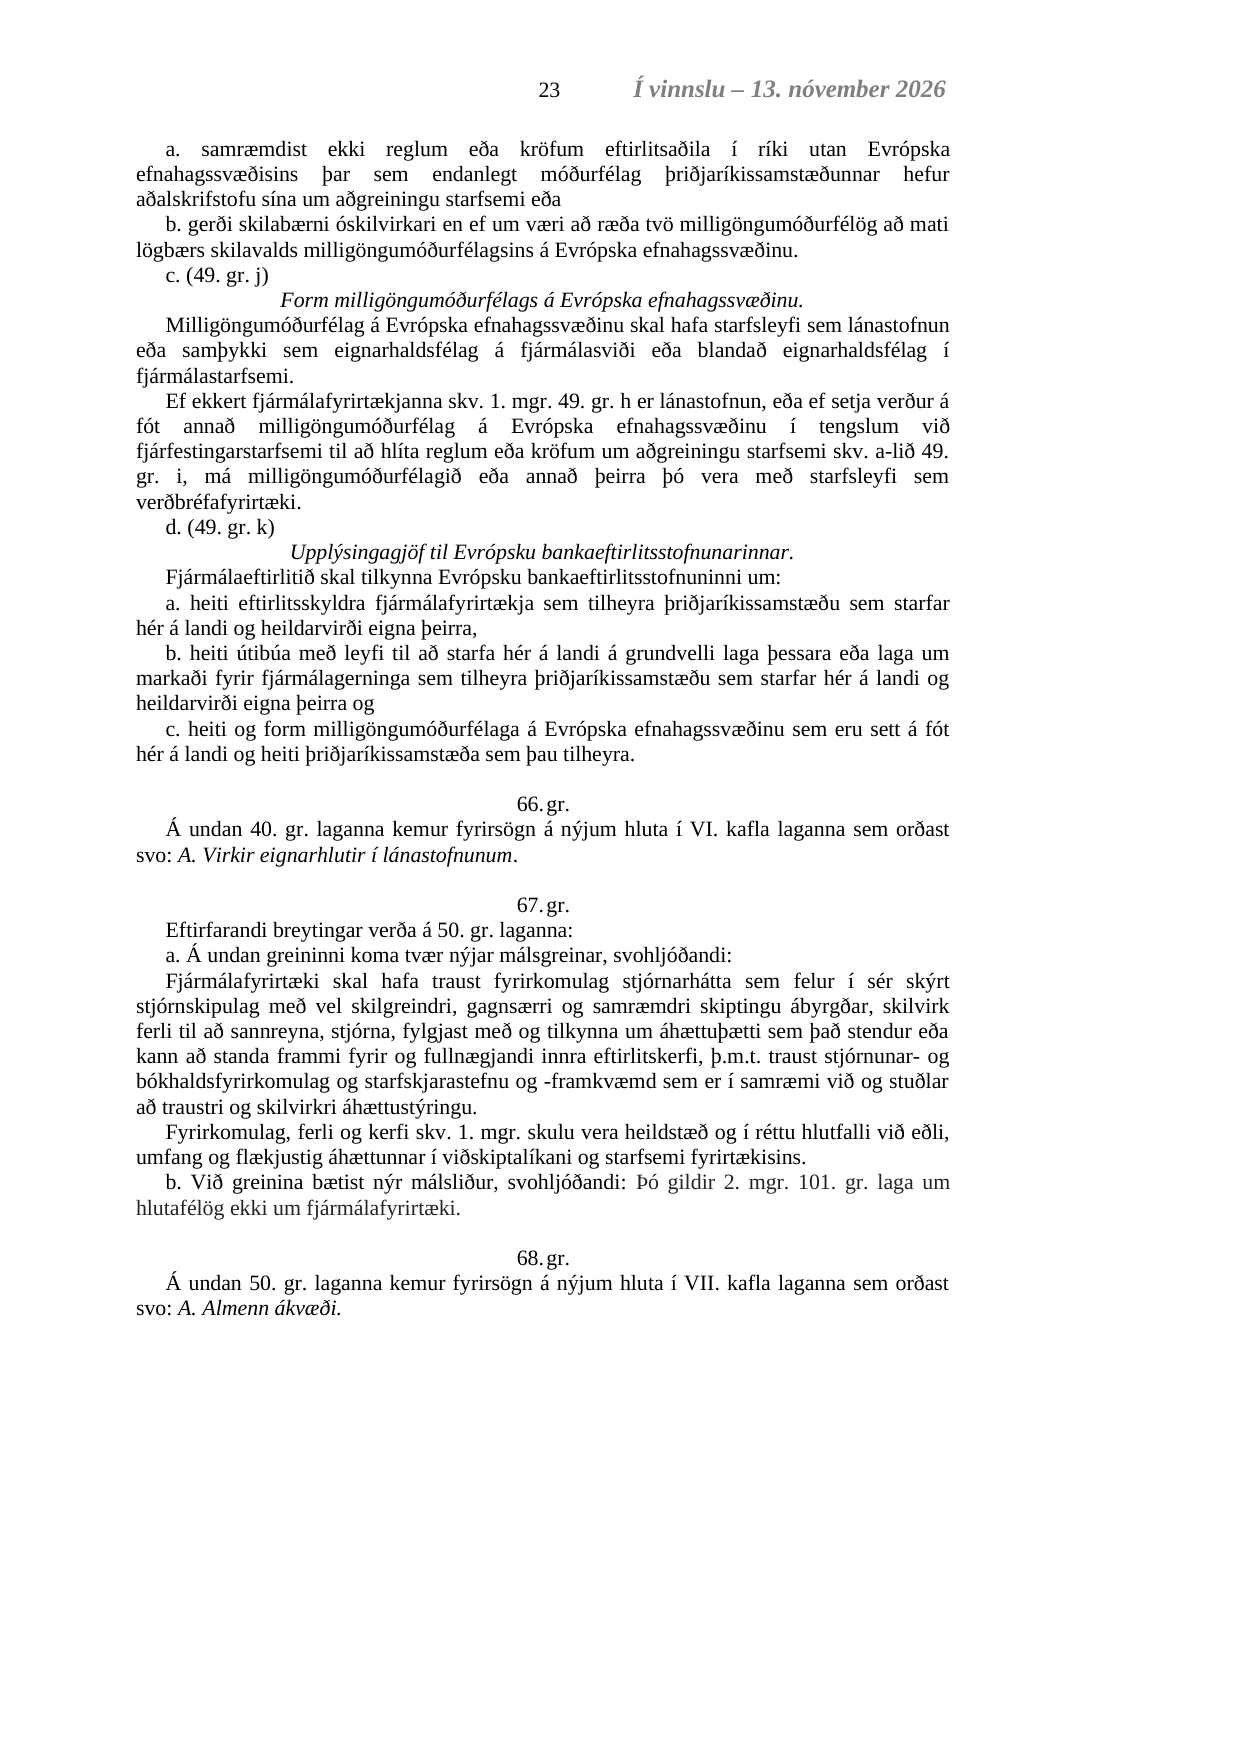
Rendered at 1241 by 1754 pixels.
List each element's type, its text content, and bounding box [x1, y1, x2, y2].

text c. (49. gr. j) [136, 262, 951, 287]
text Fjármálaeftirlitið skal tilkynna Evrópsku bankaeftirlitsstofnuninni um: [136, 564, 951, 589]
text Milligöngumóðurfélag á Evrópska efnahagssvæðinu skal hafa starfsleyfi sem lánastofnun eða samþykki sem eignarhaldsfélag á fjármálasviði eða blandað eignarhaldsfélag í fjármálastarfsemi. [136, 312, 951, 388]
text b. gerði skilabærni óskilvirkari en ef um væri að ræða tvö milligöngumóðurfélög að mati lögbærs skilavalds milligöngumóðurfélagsins á Evrópska efnahagssvæðinu. [136, 211, 951, 262]
text Fyrirkomulag, ferli og kerfi skv. 1. mgr. skulu vera heildstæð og í réttu hlutfalli við eðli, umfang og flækjustig áhættunnar í viðskiptalíkani og starfsemi fyrirtækisins. [136, 1119, 951, 1169]
text Fjármálafyrirtæki skal hafa traust fyrirkomulag stjórnarhátta sem felur í sér skýrt stjórnskipulag með vel skilgreindri, gagnsærri og samræmdri skiptingu ábyrgðar, skilvirk ferli til að sannreyna, stjórna, fylgjast með og tilkynna um áhættuþætti sem það stendur eða kann að standa frammi fyrir og fullnægjandi innra eftirlitskerfi, þ.m.t. traust stjórnunar- og bókhaldsfyrirkomulag og starfskjarastefnu og -framkvæmd sem er í samræmi við og stuðlar að traustri og skilvirkri áhættustýringu. [136, 968, 951, 1119]
text Form milligöngumóðurfélags á Evrópska efnahagssvæðinu. [136, 287, 951, 312]
text a. heiti eftirlitsskyldra fjármálafyrirtækja sem tilheyra þriðjaríkissamstæðu sem starfar hér á landi og heildarvirði eigna þeirra, [136, 589, 951, 640]
text Á undan 40. gr. laganna kemur fyrirsögn á nýjum hluta í VI. kafla laganna sem orðast svo: A. Virkir eignarhlutir í lánastofnunum. [136, 816, 951, 867]
text b. Við greinina bætist nýr málsliður, svohljóðandi: Þó gildir 2. mgr. 101. gr. laga um hlutafélög ekki um fjármálafyrirtæki. [136, 1169, 951, 1220]
text Ef ekkert fjármálafyrirtækjanna skv. 1. mgr. 49. gr. h er lánastofnun, eða ef setja verður á fót annað milligöngumóðurfélag á Evrópska efnahagssvæðinu í tengslum við fjárfestingarstarfsemi til að hlíta reglum eða kröfum um aðgreiningu starfsemi skv. a-lið 49. gr. i, má milligöngumóðurfélagið eða annað þeirra þó vera með starfsleyfi sem verðbréfafyrirtæki. [136, 388, 951, 514]
text a. samræmdist ekki reglum eða kröfum eftirlitsaðila í ríki utan Evrópska efnahagssvæðisins þar sem endanlegt móðurfélag þriðjaríkissamstæðunnar hefur aðalskrifstofu sína um aðgreiningu starfsemi eða [136, 136, 951, 211]
text Eftirfarandi breytingar verða á 50. gr. laganna: [136, 917, 951, 942]
text a. Á undan greininni koma tvær nýjar málsgreinar, svohljóðandi: [136, 942, 951, 968]
text d. (49. gr. k) [136, 514, 951, 539]
text Á undan 50. gr. laganna kemur fyrirsögn á nýjum hluta í VII. kafla laganna sem orðast svo: A. Almenn ákvæði. [136, 1270, 951, 1321]
list gr. [136, 791, 951, 816]
list gr. [136, 1245, 951, 1270]
list gr. [136, 892, 951, 917]
text c. heiti og form milligöngumóðurfélaga á Evrópska efnahagssvæðinu sem eru sett á fót hér á landi og heiti þriðjaríkissamstæða sem þau tilheyra. [136, 716, 951, 766]
text Upplýsingagjöf til Evrópsku bankaeftirlitsstofnunarinnar. [136, 539, 951, 564]
text b. heiti útibúa með leyfi til að starfa hér á landi á grundvelli laga þessara eða laga um markaði fyrir fjármálagerninga sem tilheyra þriðjaríkissamstæðu sem starfar hér á landi og heildarvirði eigna þeirra og [136, 640, 951, 716]
